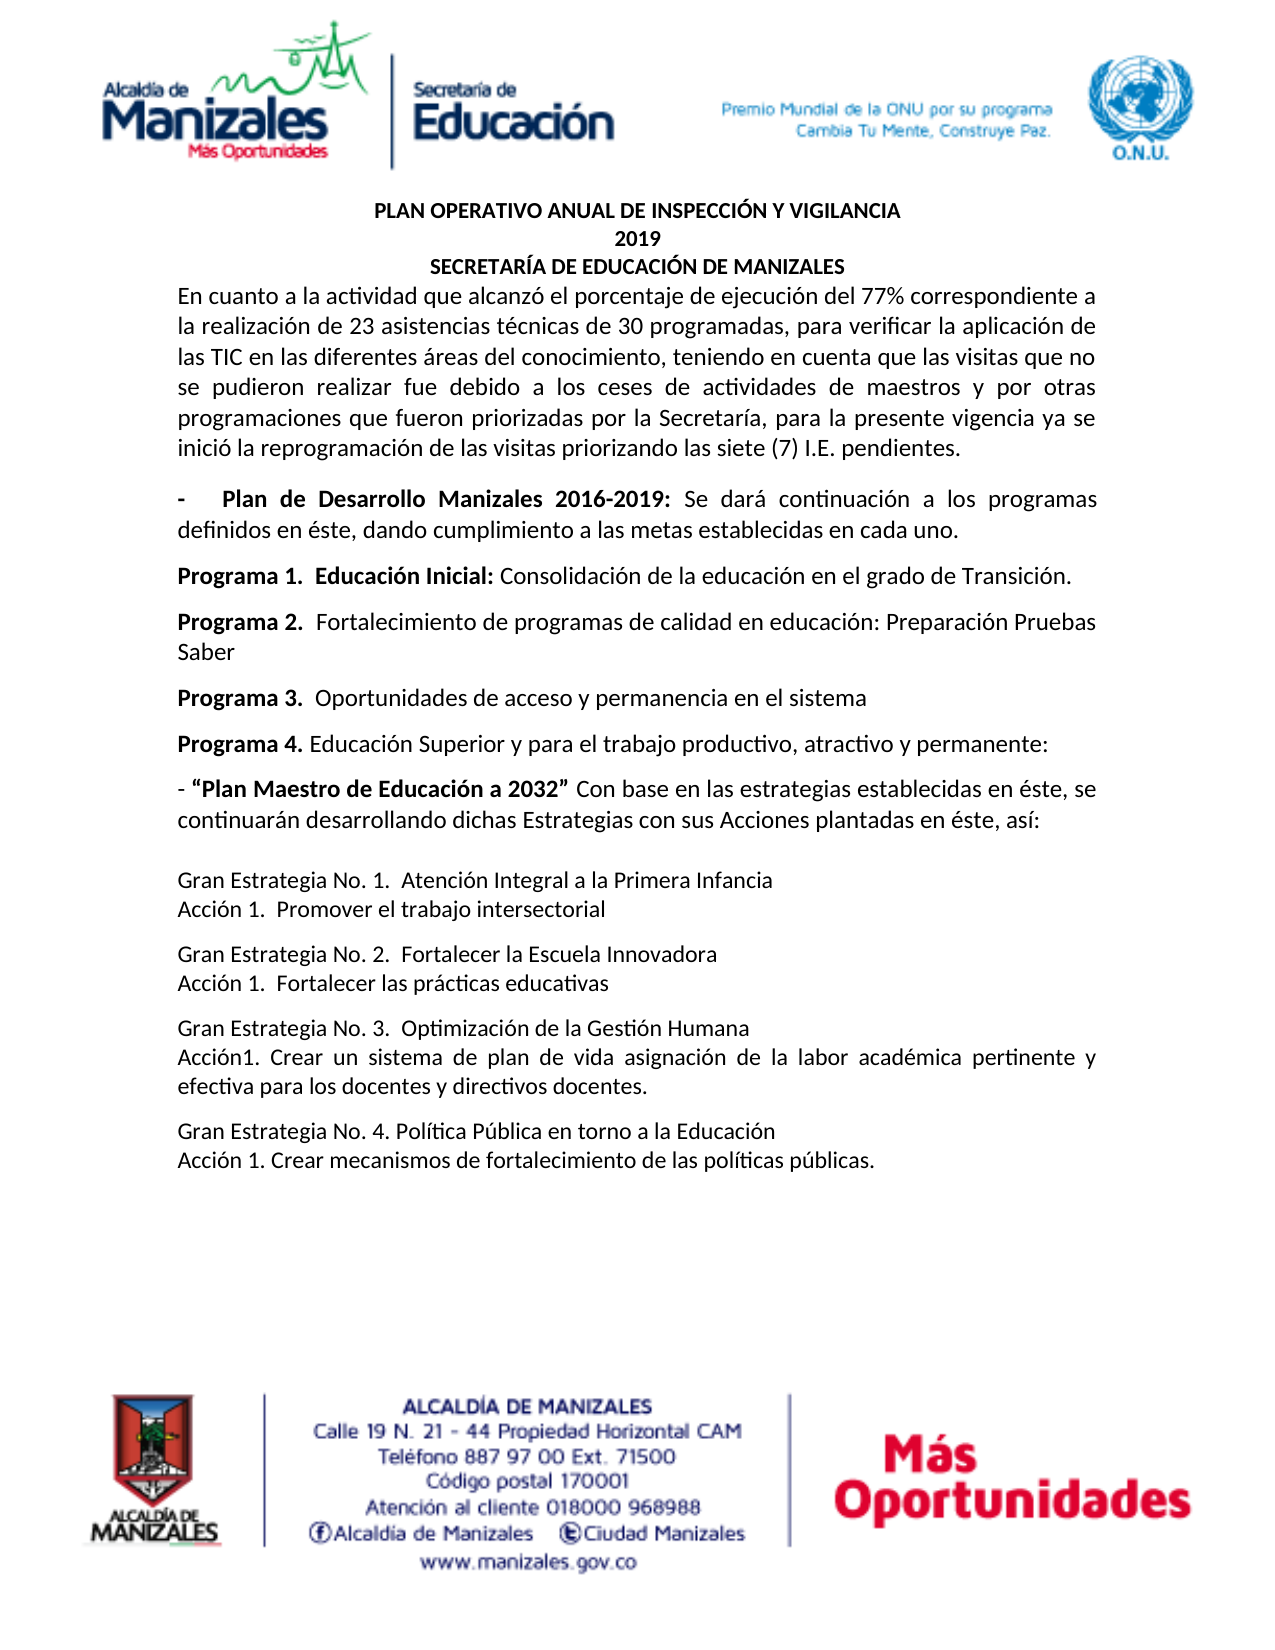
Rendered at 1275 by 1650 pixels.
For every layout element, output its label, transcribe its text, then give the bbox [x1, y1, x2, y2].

text Programa 2. Fortalecimiento de programas de calidad en educación: Preparación Pruebas Saber [177, 606, 1098, 667]
text Acción 1. Promover el trabajo intersectorial [177, 894, 1098, 924]
text Gran Estrategia No. 3. Optimización de la Gestión Humana [177, 1013, 1098, 1042]
picture [0, 0, 1275, 1610]
text - “Plan Maestro de Educación a 2032” Con base en las estrategias establecidas en éste, se continuarán desarrollando dichas Estrategias con sus Acciones plantadas en éste, así: [177, 774, 1098, 835]
text Gran Estrategia No. 2. Fortalecer la Escuela Innovadora [177, 939, 1098, 968]
text Programa 1. Educación Inicial: Consolidación de la educación en el grado de Transición. [177, 560, 1098, 590]
text Gran Estrategia No. 1. Atención Integral a la Primera Infancia [177, 865, 1098, 894]
text Programa 3. Oportunidades de acceso y permanencia en el sistema [177, 682, 1098, 712]
text Acción 1. Crear mecanismos de fortalecimiento de las políticas públicas. [177, 1145, 1098, 1174]
text - Plan de Desarrollo Manizales 2016-2019: Se dará continuación a los programas definidos en éste, dando cumplimiento a las metas establecidas en cada uno. [177, 483, 1098, 544]
text En cuanto a la actividad que alcanzó el porcentaje de ejecución del 77% correspondiente a la realización de 23 asistencias técnicas de 30 programadas, para verificar la aplicación de las TIC en las diferentes áreas del conocimiento, teniendo en cuenta que las visitas que no se pudieron realizar fue debido a los ceses de actividades de maestros y por otras programaciones que fueron priorizadas por la Secretaría, para la presente vigencia ya se inició la reprogramación de las visitas priorizando las siete (7) I.E. pendientes. [177, 280, 1098, 463]
text Acción1. Crear un sistema de plan de vida asignación de la labor académica pertinente y efectiva para los docentes y directivos docentes. [177, 1042, 1098, 1101]
text Acción 1. Fortalecer las prácticas educativas [177, 968, 1098, 998]
text Programa 4. Educación Superior y para el trabajo productivo, atractivo y permanente: [177, 728, 1098, 758]
text Gran Estrategia No. 4. Política Pública en torno a la Educación [177, 1116, 1098, 1145]
